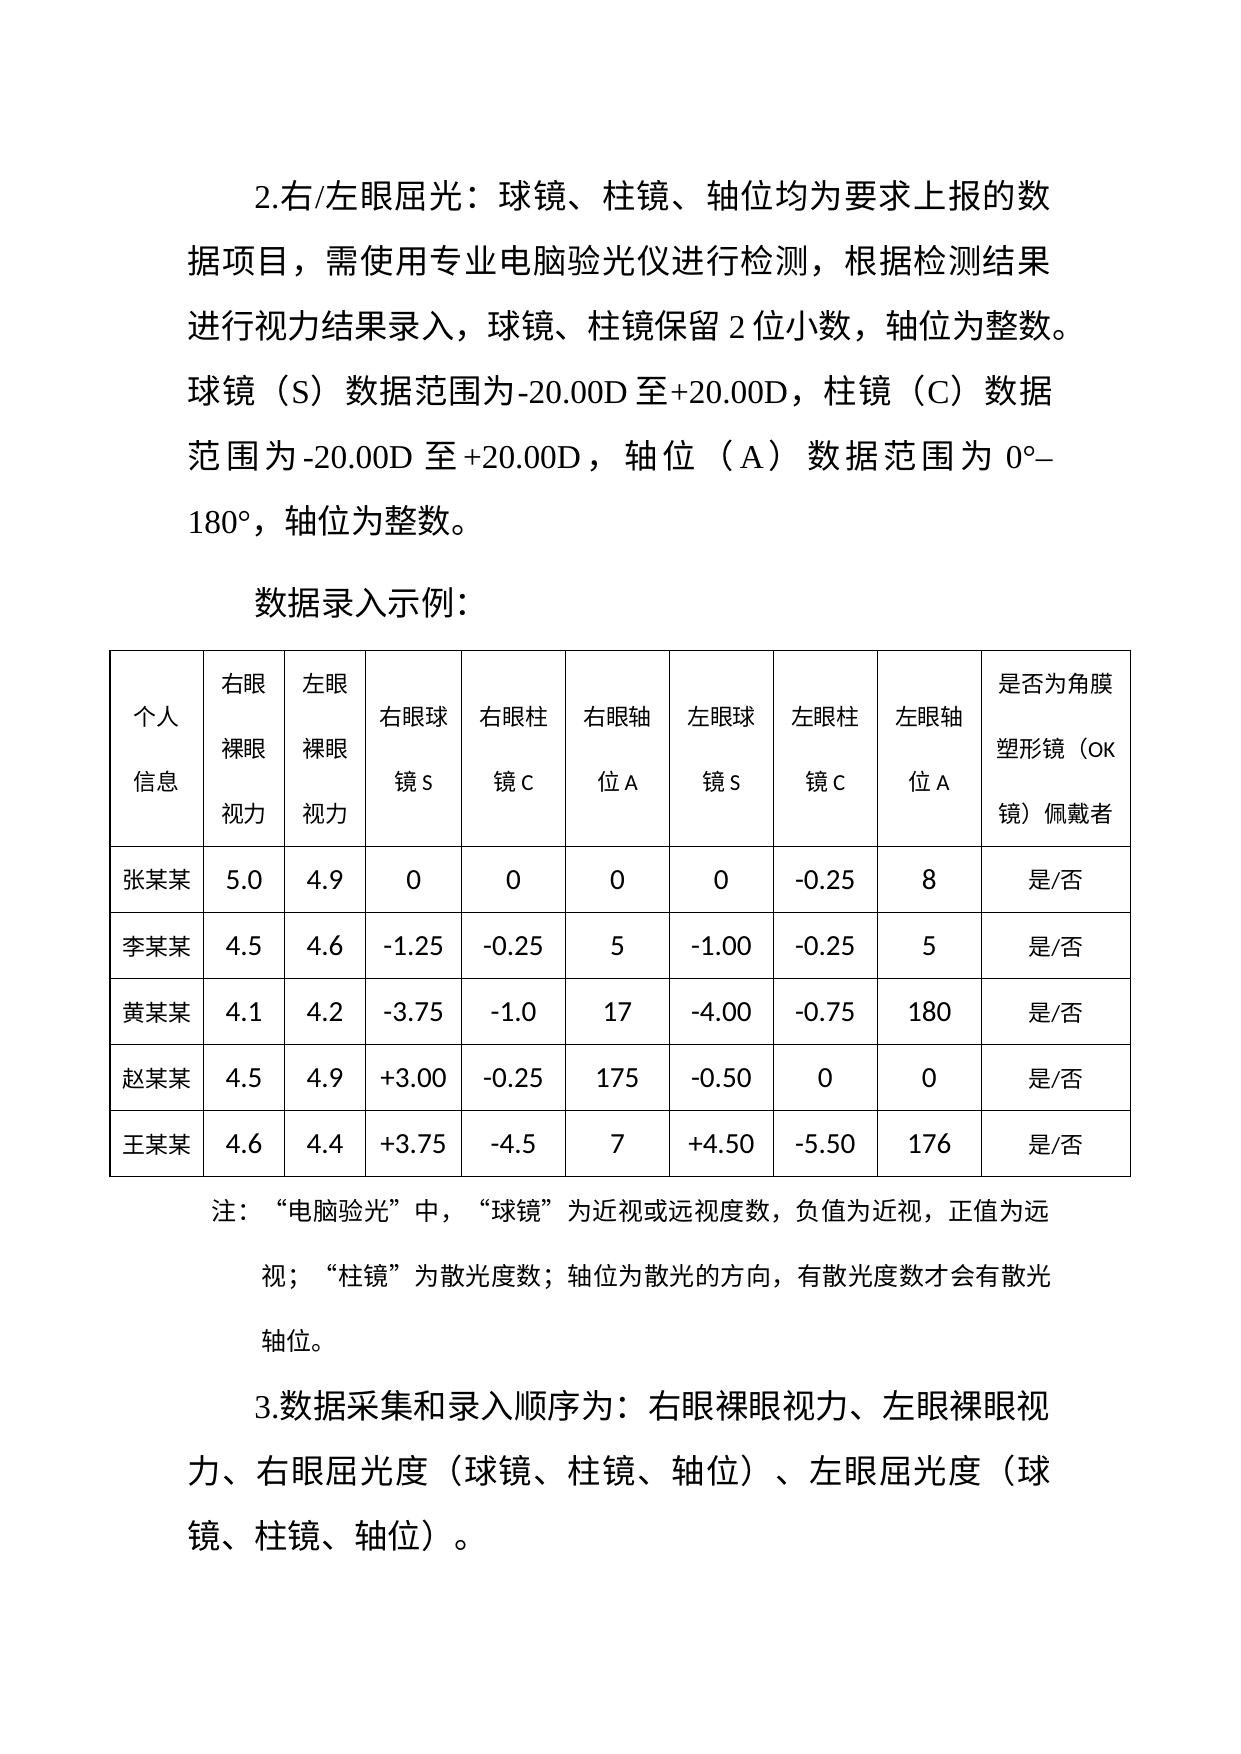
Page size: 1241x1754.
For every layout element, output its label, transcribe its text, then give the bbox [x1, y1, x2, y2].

table_cell 4.4 [285, 1111, 365, 1176]
table_cell 王某某 [111, 1111, 203, 1176]
table_cell 0 [462, 847, 565, 912]
table_cell 8 [878, 847, 981, 912]
table_cell +3.00 [366, 1045, 461, 1110]
table_cell 5 [878, 913, 981, 978]
table_cell 0 [774, 1045, 877, 1110]
text 数据录入示例： [187, 568, 1053, 633]
table_header 右眼球镜S [366, 651, 461, 846]
table_cell -0.25 [462, 1045, 565, 1110]
table_cell 张某某 [111, 847, 203, 912]
text 2.右/左眼屈光：球镜、柱镜、轴位均为要求上报的数据项目，需使用专业电脑验光仪进行检测，根据检测结果进行视力结果录入，球镜、柱镜保留2位小数，轴位为整数。球镜（S）数据范围为-20.00D至+20.00D，柱镜（C）数据范围为-20.00D至+20.00D，轴位（A）数据范围为0°–180°，轴位为整数。 [187, 162, 1053, 552]
table_cell 是/否 [982, 1111, 1130, 1176]
table_cell 180 [878, 979, 981, 1044]
table_cell 是/否 [982, 913, 1130, 978]
table_header 左眼柱镜C [774, 651, 877, 846]
table_cell 4.5 [204, 1045, 284, 1110]
text 3.数据采集和录入顺序为：右眼裸眼视力、左眼裸眼视力、右眼屈光度（球镜、柱镜、轴位）、左眼屈光度（球镜、柱镜、轴位）。 [187, 1372, 1053, 1567]
table_cell 5.0 [204, 847, 284, 912]
table_header 左眼球镜S [670, 651, 773, 846]
table_cell -1.25 [366, 913, 461, 978]
table_cell 4.9 [285, 847, 365, 912]
table_header 个人 信息 [111, 651, 203, 846]
table_cell 0 [366, 847, 461, 912]
table_header 是否为角膜塑形镜（OK镜）佩戴者 [982, 651, 1130, 846]
table_cell 176 [878, 1111, 981, 1176]
table_cell 7 [566, 1111, 669, 1176]
table_cell 赵某某 [111, 1045, 203, 1110]
table_header 左眼裸眼视力 [285, 651, 365, 846]
table_cell 4.9 [285, 1045, 365, 1110]
table_cell 4.5 [204, 913, 284, 978]
table_cell 5 [566, 913, 669, 978]
table_cell 175 [566, 1045, 669, 1110]
table_cell 0 [670, 847, 773, 912]
table_header 右眼柱镜C [462, 651, 565, 846]
table_cell -4.00 [670, 979, 773, 1044]
table_cell 0 [878, 1045, 981, 1110]
table_header 右眼轴位A [566, 651, 669, 846]
table_cell 0 [566, 847, 669, 912]
table_header 左眼轴位A [878, 651, 981, 846]
table_cell -0.25 [774, 913, 877, 978]
table_cell 17 [566, 979, 669, 1044]
table_cell -5.50 [774, 1111, 877, 1176]
table_cell 是/否 [982, 847, 1130, 912]
table_cell 4.6 [204, 1111, 284, 1176]
table_cell 4.6 [285, 913, 365, 978]
table_header 右眼裸眼视力 [204, 651, 284, 846]
table_cell 是/否 [982, 1045, 1130, 1110]
table_cell 李某某 [111, 913, 203, 978]
table_cell -0.25 [774, 847, 877, 912]
table_cell -0.75 [774, 979, 877, 1044]
table_cell -1.0 [462, 979, 565, 1044]
table_cell -1.00 [670, 913, 773, 978]
table_cell 4.1 [204, 979, 284, 1044]
table_cell -0.25 [462, 913, 565, 978]
table_cell -4.5 [462, 1111, 565, 1176]
table_cell -3.75 [366, 979, 461, 1044]
table_cell +4.50 [670, 1111, 773, 1176]
table_cell +3.75 [366, 1111, 461, 1176]
table_cell -0.50 [670, 1045, 773, 1110]
table_cell 4.2 [285, 979, 365, 1044]
table_cell 是/否 [982, 979, 1130, 1044]
text 注：“电脑验光”中，“球镜”为近视或远视度数，负值为近视，正值为远视；“柱镜”为散光度数；轴位为散光的方向，有散光度数才会有散光轴位。 [211, 1177, 1053, 1372]
table_cell 黄某某 [111, 979, 203, 1044]
